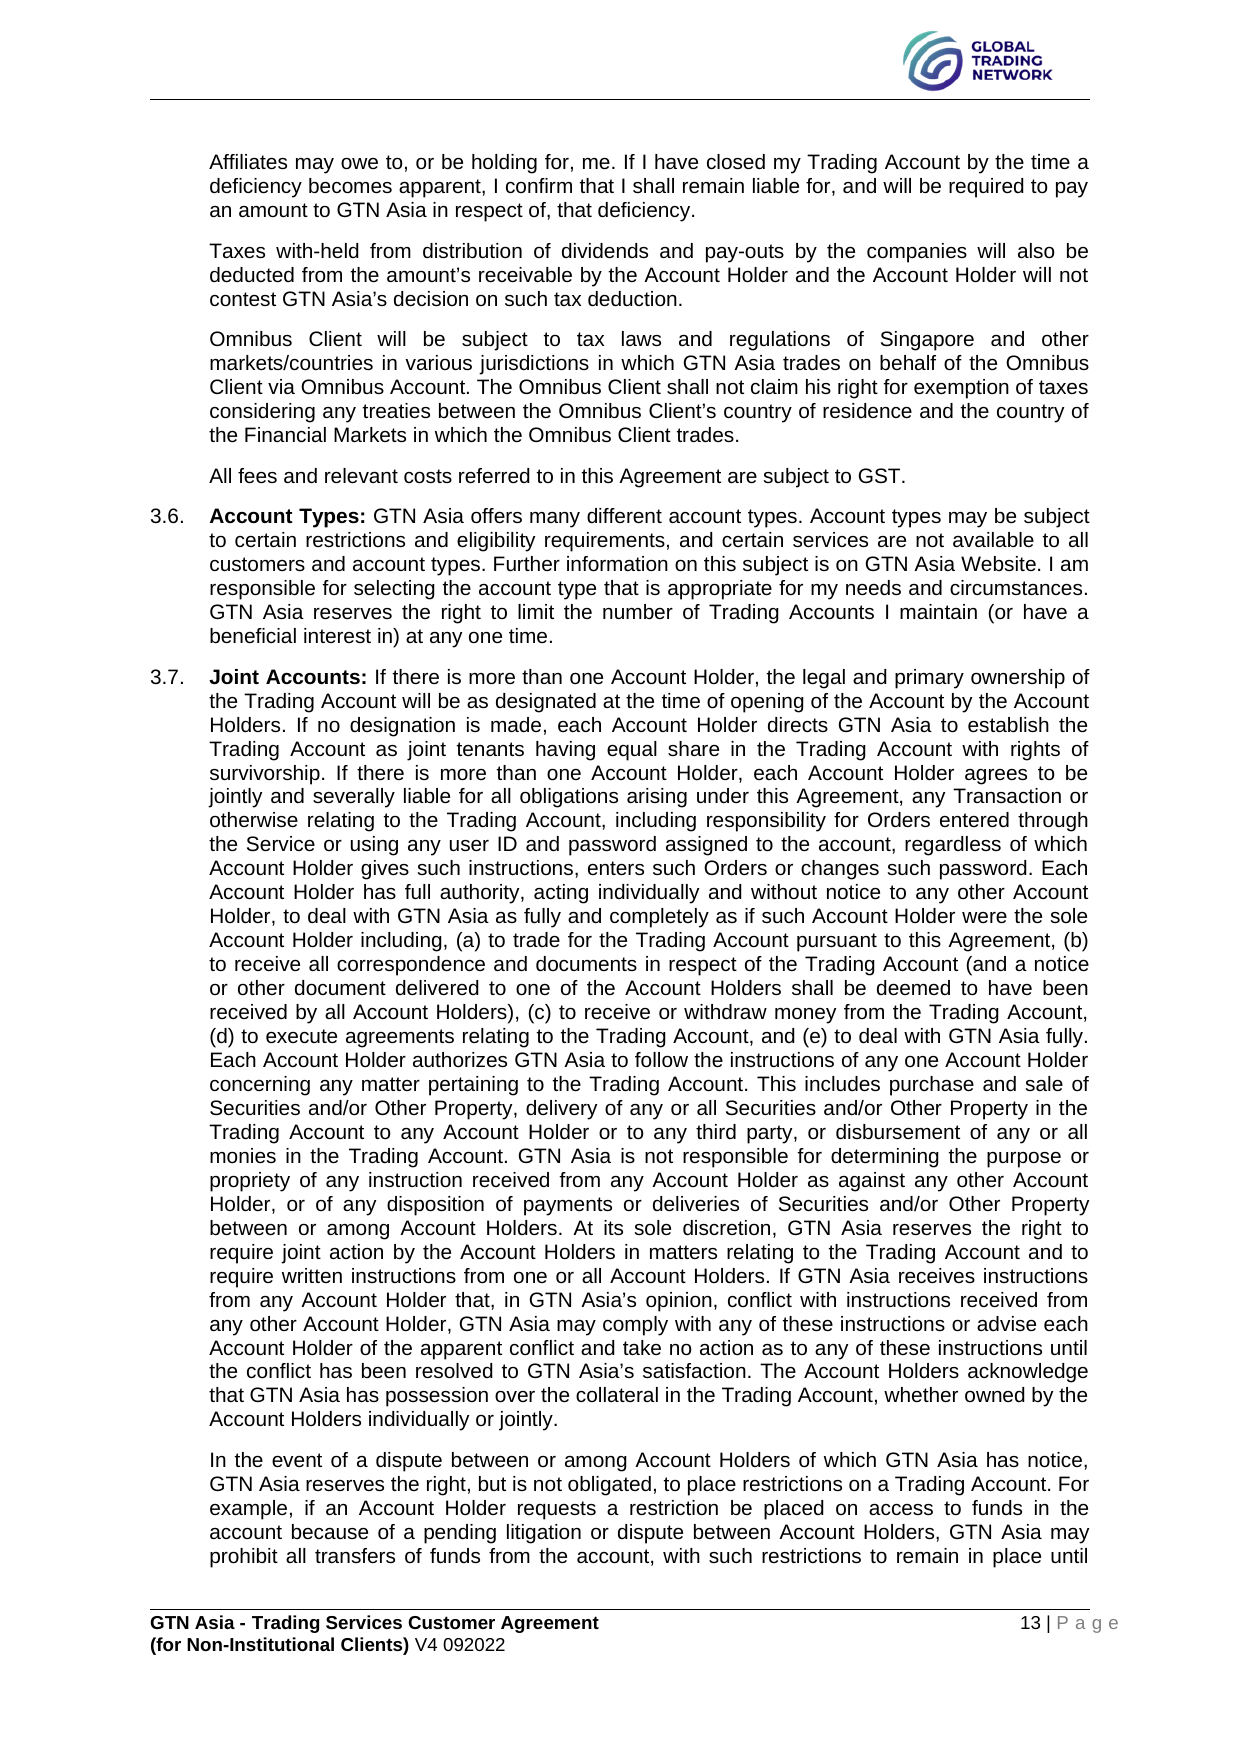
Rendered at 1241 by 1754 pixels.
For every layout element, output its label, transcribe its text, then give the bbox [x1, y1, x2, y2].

list Account Types: GTN Asia offers many different account types. Account types may be subject to certain restrictions and eligibility requirements, and certain services are not available to all customers and account types. Further information on this subject is on GTN Asia Website. I am responsible for selecting the account type that is appropriate for my needs and circumstances. GTN Asia reserves the right to limit the number of Trading Accounts I maintain (or have a beneficial interest in) at any one time. [150, 504, 1090, 648]
list Joint Accounts: If there is more than one Account Holder, the legal and primary ownership of the Trading Account will be as designated at the time of opening of the Account by the Account Holders. If no designation is made, each Account Holder directs GTN Asia to establish the Trading Account as joint tenants having equal share in the Trading Account with rights of survivorship. If there is more than one Account Holder, each Account Holder agrees to be jointly and severally liable for all obligations arising under this Agreement, any Transaction or otherwise relating to the Trading Account, including responsibility for Orders entered through the Service or using any user ID and password assigned to the account, regardless of which Account Holder gives such instructions, enters such Orders or changes such password. Each Account Holder has full authority, acting individually and without notice to any other Account Holder, to deal with GTN Asia as fully and completely as if such Account Holder were the sole Account Holder including, (a) to trade for the Trading Account pursuant to this Agreement, (b) to receive all correspondence and documents in respect of the Trading Account (and a notice or other document delivered to one of the Account Holders shall be deemed to have been received by all Account Holders), (c) to receive or withdraw money from the Trading Account, (d) to execute agreements relating to the Trading Account, and (e) to deal with GTN Asia fully. Each Account Holder authorizes GTN Asia to follow the instructions of any one Account Holder concerning any matter pertaining to the Trading Account. This includes purchase and sale of Securities and/or Other Property, delivery of any or all Securities and/or Other Property in the Trading Account to any Account Holder or to any third party, or disbursement of any or all monies in the Trading Account. GTN Asia is not responsible for determining the purpose or propriety of any instruction received from any Account Holder as against any other Account Holder, or of any disposition of payments or deliveries of Securities and/or Other Property between or among Account Holders. At its sole discretion, GTN Asia reserves the right to require joint action by the Account Holders in matters relating to the Trading Account and to require written instructions from one or all Account Holders. If GTN Asia receives instructions from any Account Holder that, in GTN Asia’s opinion, conflict with instructions received from any other Account Holder, GTN Asia may comply with any of these instructions or advise each Account Holder of the apparent conflict and take no action as to any of these instructions until the conflict has been resolved to GTN Asia’s satisfaction. The Account Holders acknowledge that GTN Asia has possession over the collateral in the Trading Account, whether owned by the Account Holders individually or jointly. [150, 664, 1090, 1431]
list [209, 1448, 1090, 1568]
list Taxes with-held from distribution of dividends and pay-outs by the companies will also be deducted from the amount’s receivable by the Account Holder and the Account Holder will not contest GTN Asia’s decision on such tax deduction. [209, 238, 1090, 310]
list All fees and relevant costs referred to in this Agreement are subject to GST. [209, 463, 1090, 487]
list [150, 150, 1090, 222]
picture [894, 22, 1061, 99]
list Omnibus Client will be subject to tax laws and regulations of Singapore and other markets/countries in various jurisdictions in which GTN Asia trades on behalf of the Omnibus Client via Omnibus Account. The Omnibus Client shall not claim his right for exemption of taxes considering any treaties between the Omnibus Client’s country of residence and the country of the Financial Markets in which the Omnibus Client trades. [209, 327, 1090, 447]
